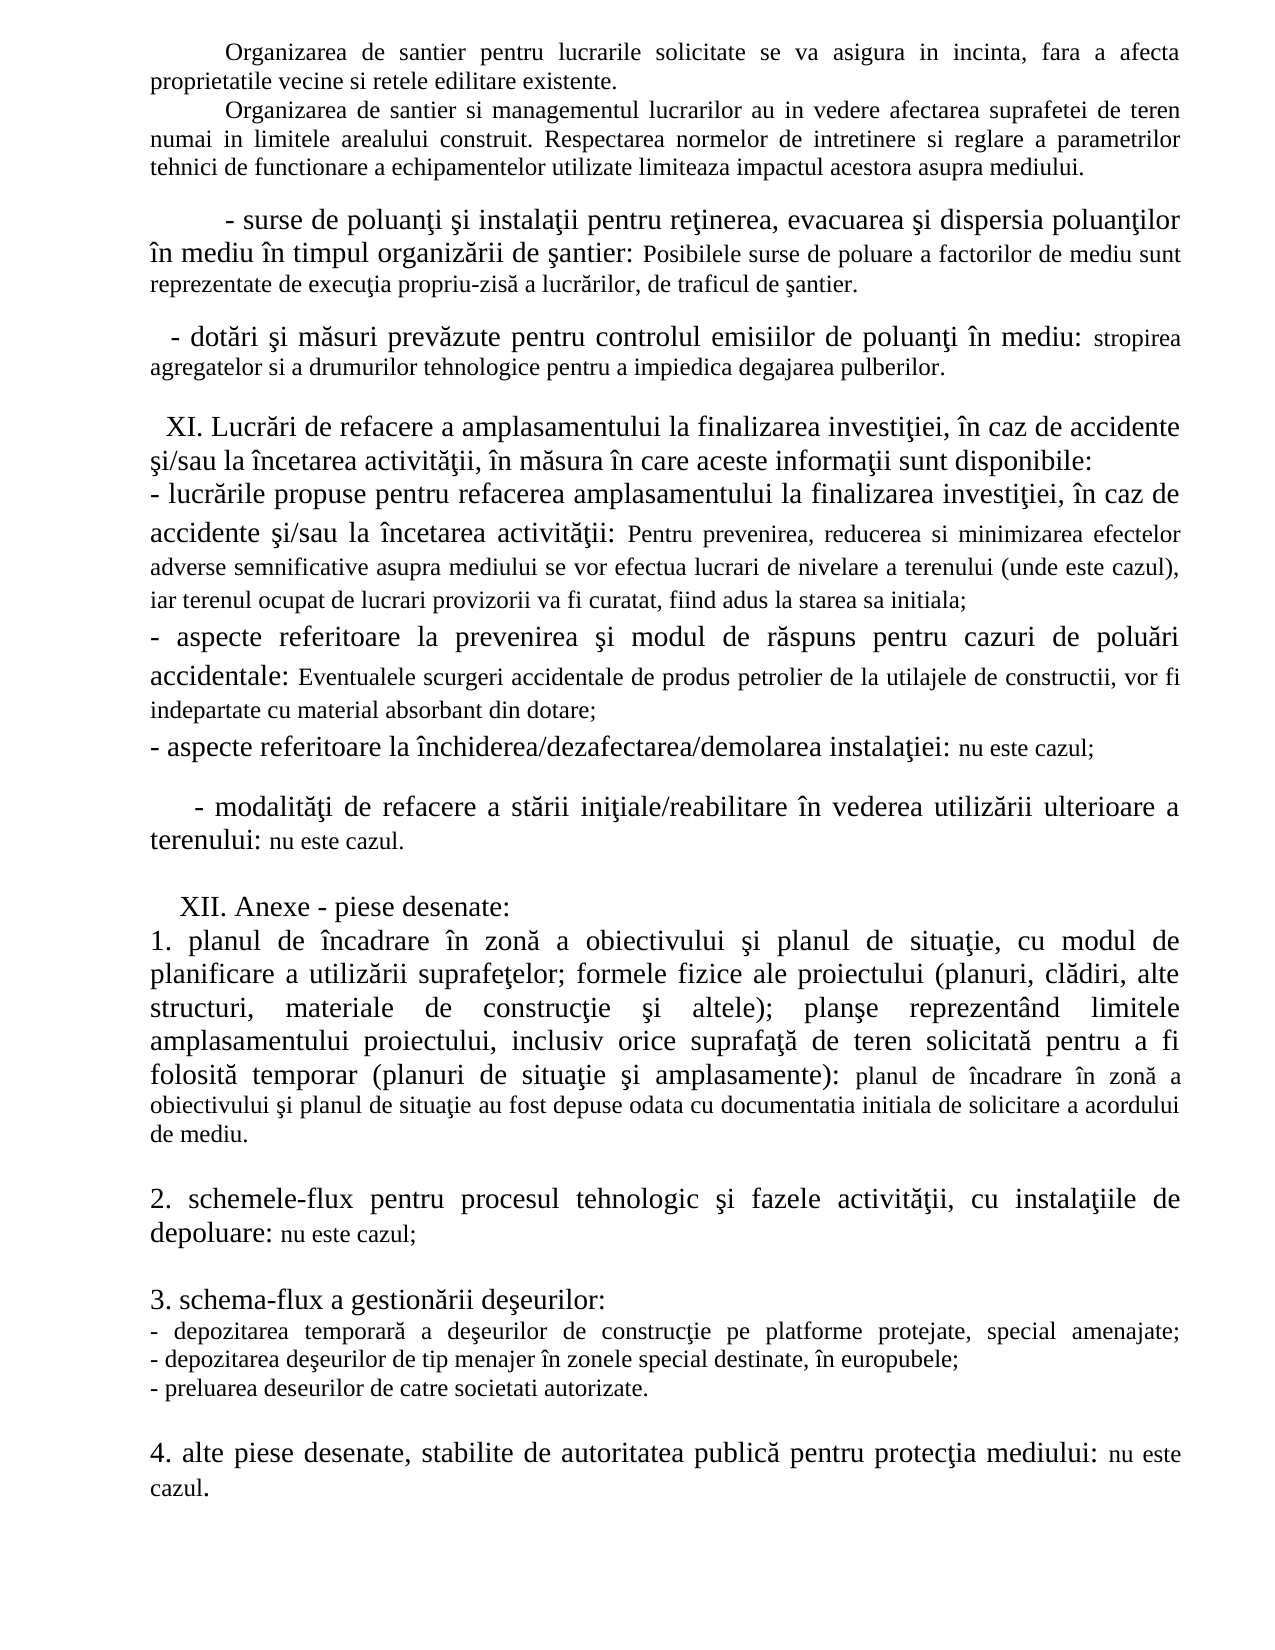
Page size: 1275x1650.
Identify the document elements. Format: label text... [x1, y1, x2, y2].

text Organizarea de santier si managementul lucrarilor au in vedere afectarea suprafetei de teren numai in limitele arealului construit. Respectarea normelor de intretinere si reglare a parametrilor tehnici de functionare a echipamentelor utilizate limiteaza impactul acestora asupra mediului. [150, 95, 1181, 181]
text - dotări şi măsuri prevăzute pentru controlul emisiilor de poluanţi în mediu: stropirea agregatelor si a drumurilor tehnologice pentru a impiedica degajarea pulberilor. [150, 319, 1181, 381]
text - lucrările propuse pentru refacerea amplasamentului la finalizarea investiţiei, în caz de accidente şi/sau la încetarea activităţii: Pentru prevenirea, reducerea si minimizarea efectelor adverse semnificative asupra mediului se vor efectua lucrari de nivelare a terenului (unde este cazul), iar terenul ocupat de lucrari provizorii va fi curatat, fiind adus la starea sa initiala; - aspecte referitoare la prevenirea şi modul de răspuns pentru cazuri de poluări accidentale: Eventualele scurgeri accidentale de produs petrolier de la utilajele de constructii, vor fi indepartate cu material absorbant din dotare; - aspecte referitoare la închiderea/dezafectarea/demolarea instalaţiei: nu este cazul; [150, 476, 1181, 763]
text 1. planul de încadrare în zonă a obiectivului şi planul de situaţie, cu modul de planificare a utilizării suprafeţelor; formele fizice ale proiectului (planuri, clădiri, alte structuri, materiale de construcţie şi altele); planşe reprezentând limitele amplasamentului proiectului, inclusiv orice suprafaţă de teren solicitată pentru a fi folosită temporar (planuri de situaţie şi amplasamente): planul de încadrare în zonă a obiectivului şi planul de situaţie au fost depuse odata cu documentatia initiala de solicitare a acordului de mediu. [150, 923, 1181, 1148]
text XII. Anexe - piese desenate: [150, 889, 1181, 923]
text - preluarea deseurilor de catre societati autorizate. [150, 1373, 1181, 1402]
text Organizarea de santier pentru lucrarile solicitate se va asigura in incinta, fara a afecta proprietatile vecine si retele edilitare existente. [150, 37, 1181, 95]
text - surse de poluanţi şi instalaţii pentru reţinerea, evacuarea şi dispersia poluanţilor în mediu în timpul organizării de şantier: Posibilele surse de poluare a factorilor de mediu sunt reprezentate de execuţia propriu-zisă a lucrărilor, de traficul de şantier. [150, 202, 1181, 298]
text - modalităţi de refacere a stării iniţiale/reabilitare în vederea utilizării ulterioare a terenului: nu este cazul. [150, 789, 1181, 856]
text 2. schemele-flux pentru procesul tehnologic şi fazele activităţii, cu instalaţiile de depoluare: nu este cazul; [150, 1182, 1181, 1249]
text 4. alte piese desenate, stabilite de autoritatea publică pentru protecţia mediului: nu este cazul. [150, 1436, 1181, 1503]
text - depozitarea temporară a deşeurilor de construcţie pe platforme protejate, special amenajate; - depozitarea deşeurilor de tip menajer în zonele special destinate, în europubele; [150, 1316, 1181, 1373]
text XI. Lucrări de refacere a amplasamentului la finalizarea investiţiei, în caz de accidente şi/sau la încetarea activităţii, în măsura în care aceste informaţii sunt disponibile: [150, 409, 1181, 476]
text 3. schema-flux a gestionării deşeurilor: [150, 1282, 1181, 1316]
